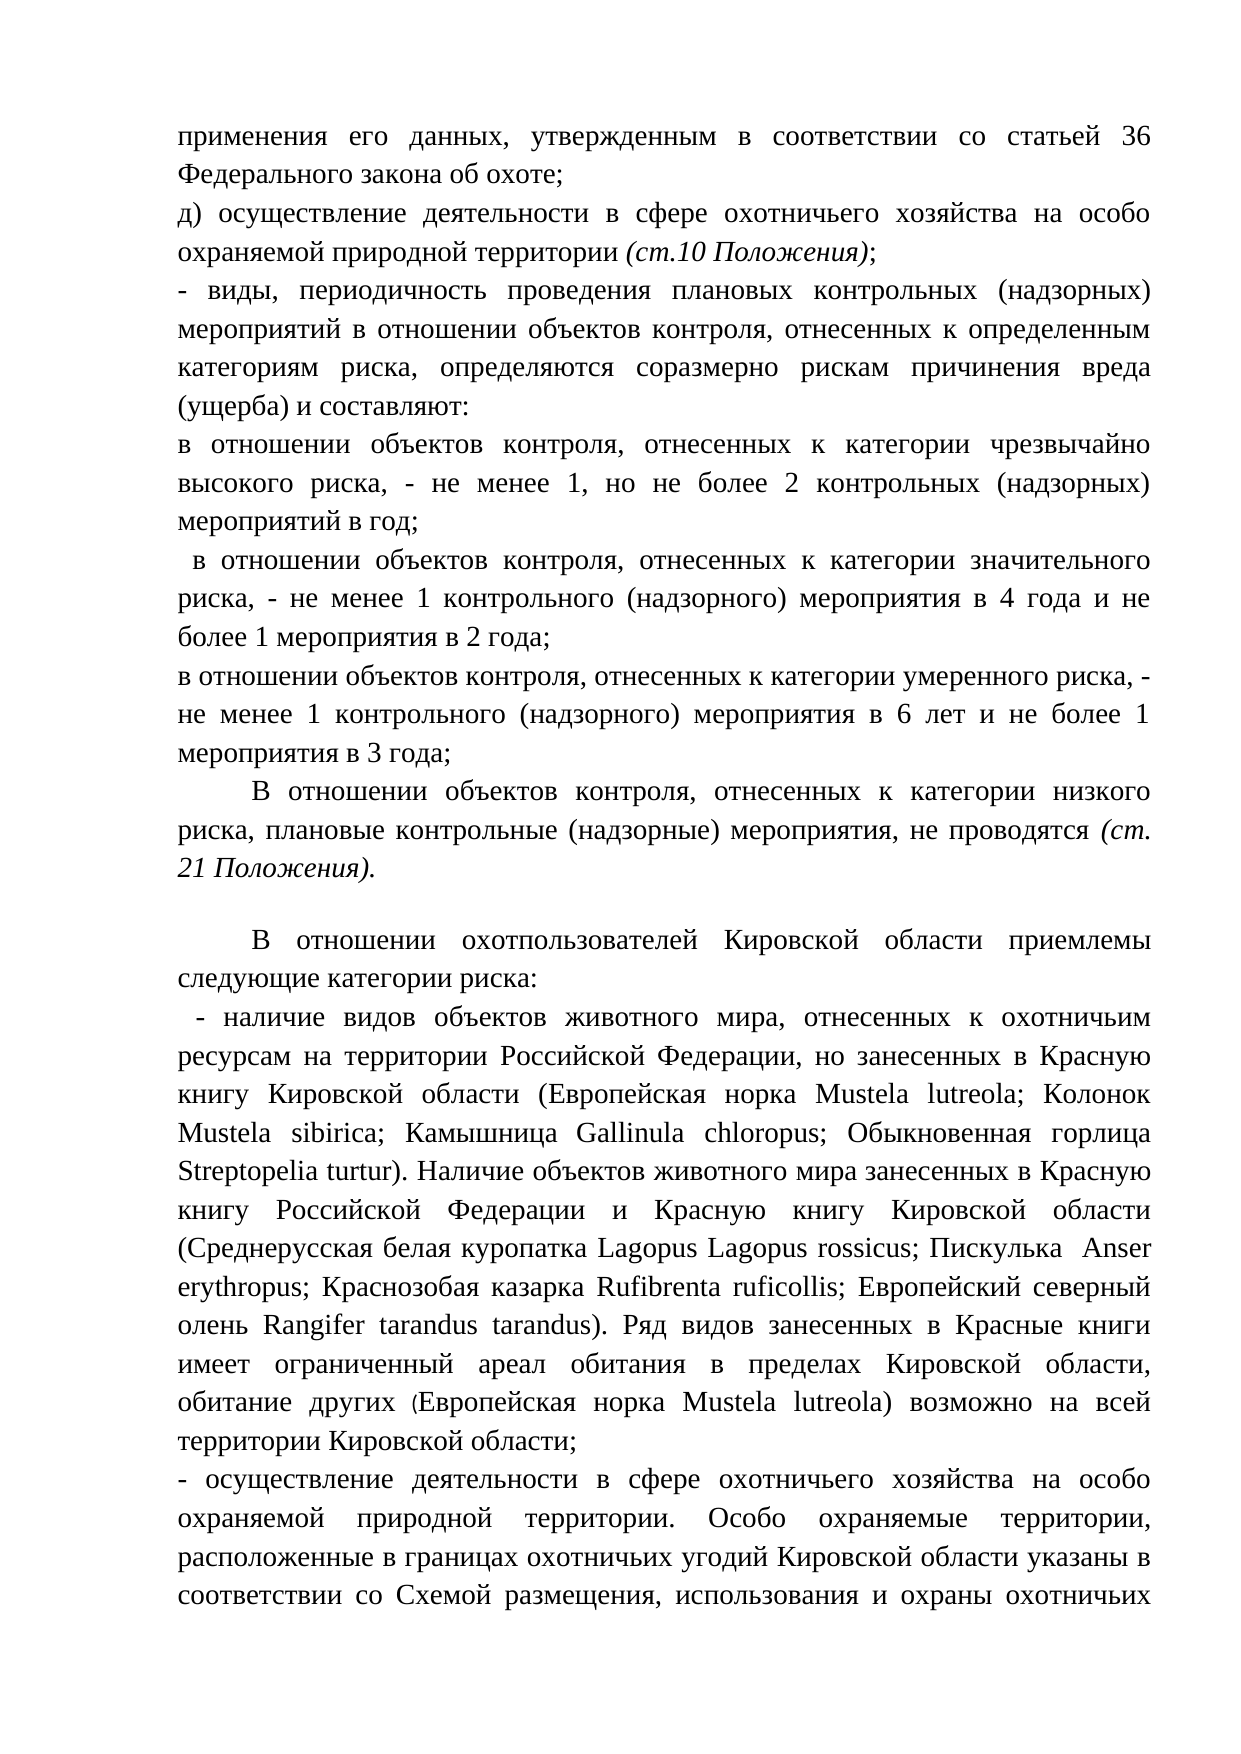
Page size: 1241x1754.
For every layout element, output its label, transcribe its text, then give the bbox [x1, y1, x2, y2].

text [177, 118, 1152, 190]
text - виды, периодичность проведения плановых контрольных (надзорных) мероприятий в отношении объектов контроля, отнесенных к определенным категориям риска, определяются соразмерно рискам причинения вреда (ущерба) и составляют: [177, 272, 1152, 421]
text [177, 1462, 1152, 1611]
text в отношении объектов контроля, отнесенных к категории значительного риска, - не менее 1 контрольного (надзорного) мероприятия в 4 года и не более 1 мероприятия в 2 года; [177, 542, 1152, 653]
text д) осуществление деятельности в сфере охотничьего хозяйства на особо охраняемой природной территории (ст.10 Положения); [177, 195, 1152, 267]
text В отношении охотпользователей Кировской области приемлемы следующие категории риска: [177, 922, 1152, 994]
text в отношении объектов контроля, отнесенных к категории умеренного риска, - не менее 1 контрольного (надзорного) мероприятия в 6 лет и не более 1 мероприятия в 3 года; [177, 658, 1152, 768]
text В отношении объектов контроля, отнесенных к категории низкого риска, плановые контрольные (надзорные) мероприятия, не проводятся (ст. 21 Положения). [177, 773, 1152, 884]
text в отношении объектов контроля, отнесенных к категории чрезвычайно высокого риска, - не менее 1, но не более 2 контрольных (надзорных) мероприятий в год; [177, 426, 1152, 537]
text - наличие видов объектов животного мира, отнесенных к охотничьим ресурсам на территории Российской Федерации, но занесенных в Красную книгу Кировской области (Европейская норка Mustela lutreola; Колонок Mustela sibirica; Камышница Gallinula chloropus; Обыкновенная горлица Streptopelia turtur). Наличие объектов животного мира занесенных в Красную книгу Российской Федерации и Красную книгу Кировской области (Среднерусская белая куропатка Lagopus Lagopus rossicus; Пискулька Anser erythropus; Краснозобая казарка Rufibrenta ruficollis; Европейский северный олень Rangifer tarandus tarandus). Ряд видов занесенных в Красные книги имеет ограниченный ареал обитания в пределах Кировской области, обитание других (Европейская норка Mustela lutreola) возможно на всей территории Кировской области; [177, 999, 1152, 1457]
